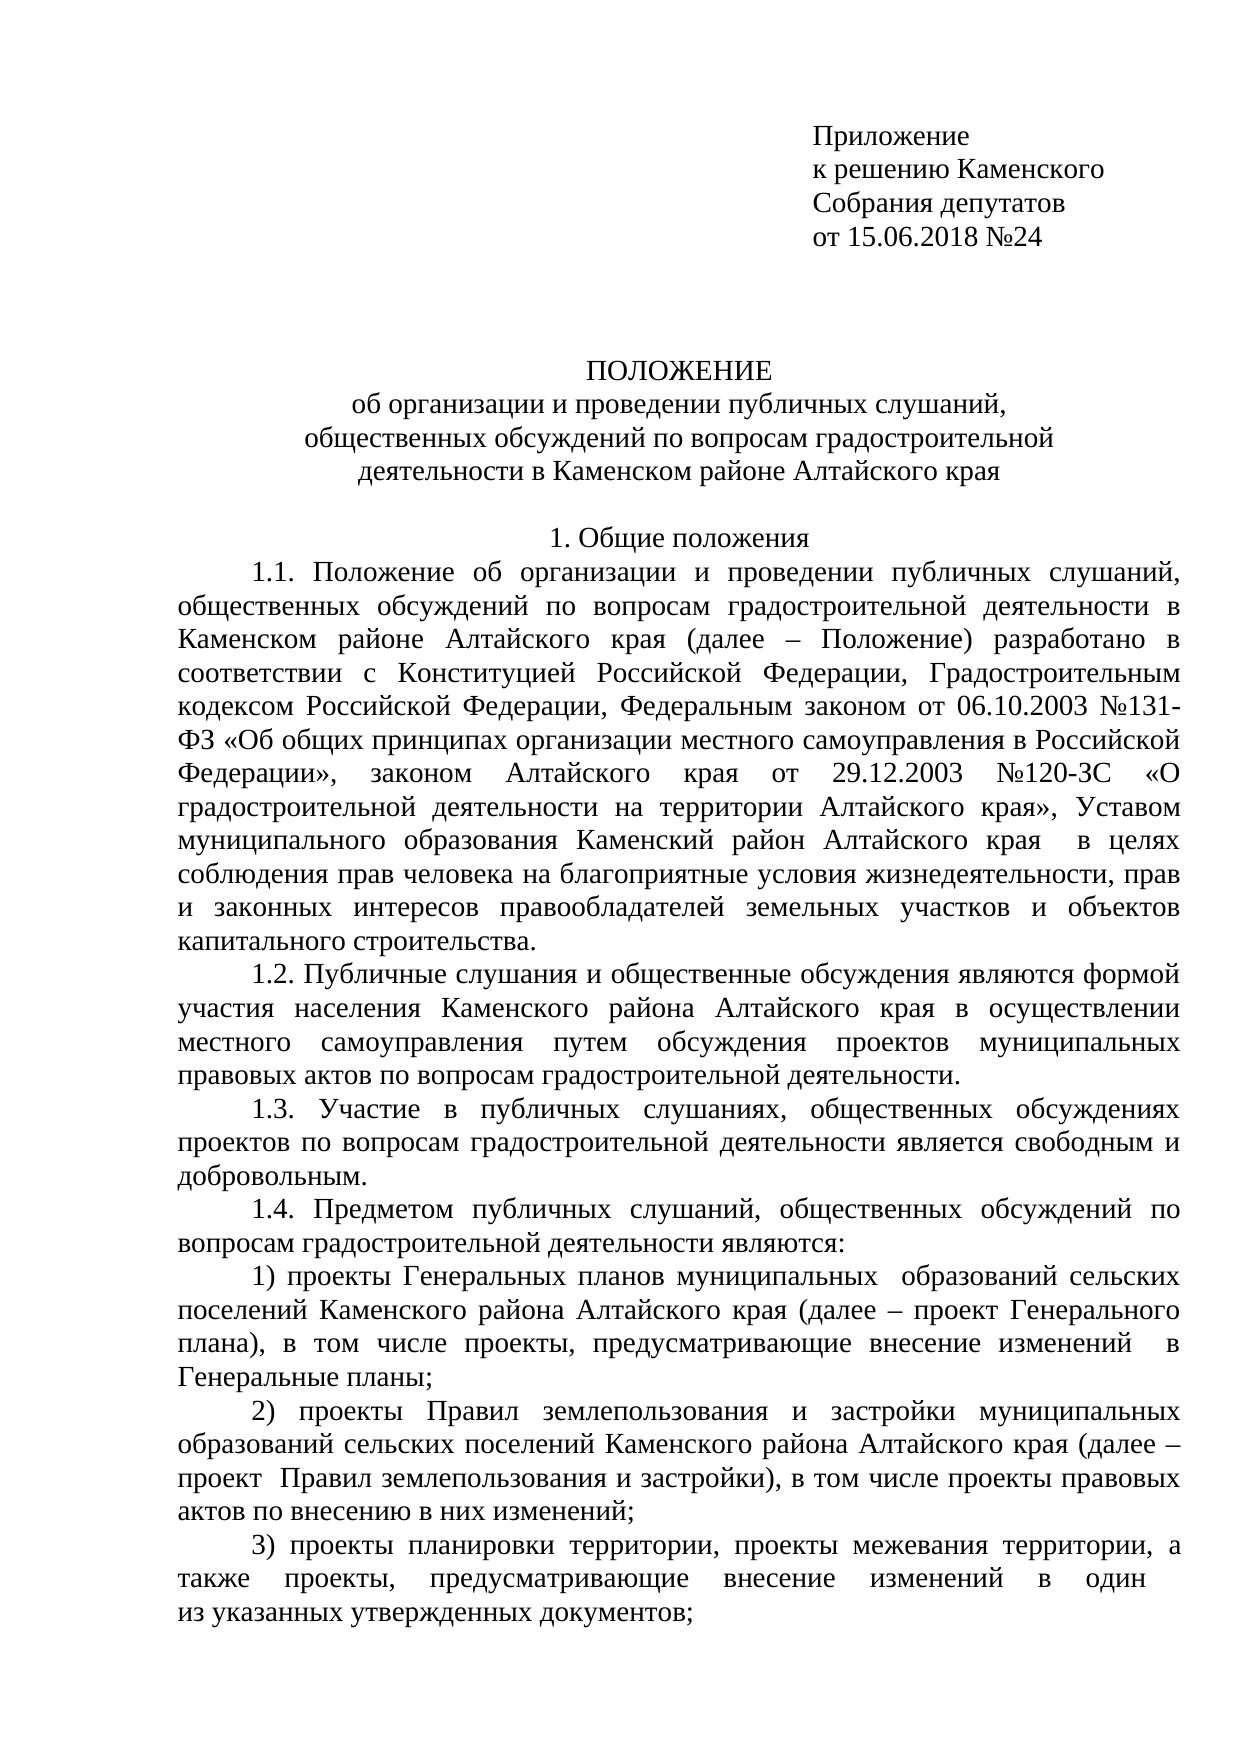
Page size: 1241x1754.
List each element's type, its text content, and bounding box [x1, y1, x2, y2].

text 1) проекты Генеральных планов муниципальных образований сельских поселений Каменского района Алтайского края (далее – проект Генерального плана), в том числе проекты, предусматривающие внесение изменений в Генеральные планы; [177, 1258, 1181, 1393]
title ПОЛОЖЕНИЕ [177, 353, 1181, 386]
text 1.3. Участие в публичных слушаниях, общественных обсуждениях проектов по вопросам градостроительной деятельности является свободным и добровольным. [177, 1091, 1181, 1191]
text от 15.06.2018 №24 [177, 219, 1181, 252]
text 3) проекты планировки территории, проекты межевания территории, а также проекты, предусматривающие внесение изменений в один из указанных утвержденных документов; [177, 1527, 1181, 1627]
title общественных обсуждений по вопросам градостроительной [177, 420, 1181, 453]
text 2) проекты Правил землепользования и застройки муниципальных образований сельских поселений Каменского района Алтайского края (далее – проект Правил землепользования и застройки), в том числе проекты правовых актов по внесению в них изменений; [177, 1393, 1181, 1527]
text к решению Каменского [177, 152, 1181, 185]
text 1.2. Публичные слушания и общественные обсуждения являются формой участия населения Каменского района Алтайского края в осуществлении местного самоуправления путем обсуждения проектов муниципальных правовых актов по вопросам градостроительной деятельности. [177, 957, 1181, 1091]
text 1.4. Предметом публичных слушаний, общественных обсуждений по вопросам градостроительной деятельности являются: [177, 1191, 1181, 1258]
title деятельности в Каменском районе Алтайского края [177, 453, 1181, 487]
text 1.1. Положение об организации и проведении публичных слушаний, общественных обсуждений по вопросам градостроительной деятельности в Каменском районе Алтайского края (далее – Положение) разработано в соответствии с Конституцией Российской Федерации, Градостроительным кодексом Российской Федерации, Федеральным законом от 06.10.2003 №131-ФЗ «Об общих принципах организации местного самоуправления в Российской Федерации», законом Алтайского края от 29.12.2003 №120-ЗС «О градостроительной деятельности на территории Алтайского края», Уставом муниципального образования Каменский район Алтайского края в целях соблюдения прав человека на благоприятные условия жизнедеятельности, прав и законных интересов правообладателей земельных участков и объектов капитального строительства. [177, 554, 1181, 957]
title об организации и проведении публичных слушаний, [177, 386, 1181, 420]
text 1. Общие положения [177, 521, 1181, 554]
text Приложение [177, 118, 1181, 152]
text Собрания депутатов [177, 185, 1181, 219]
